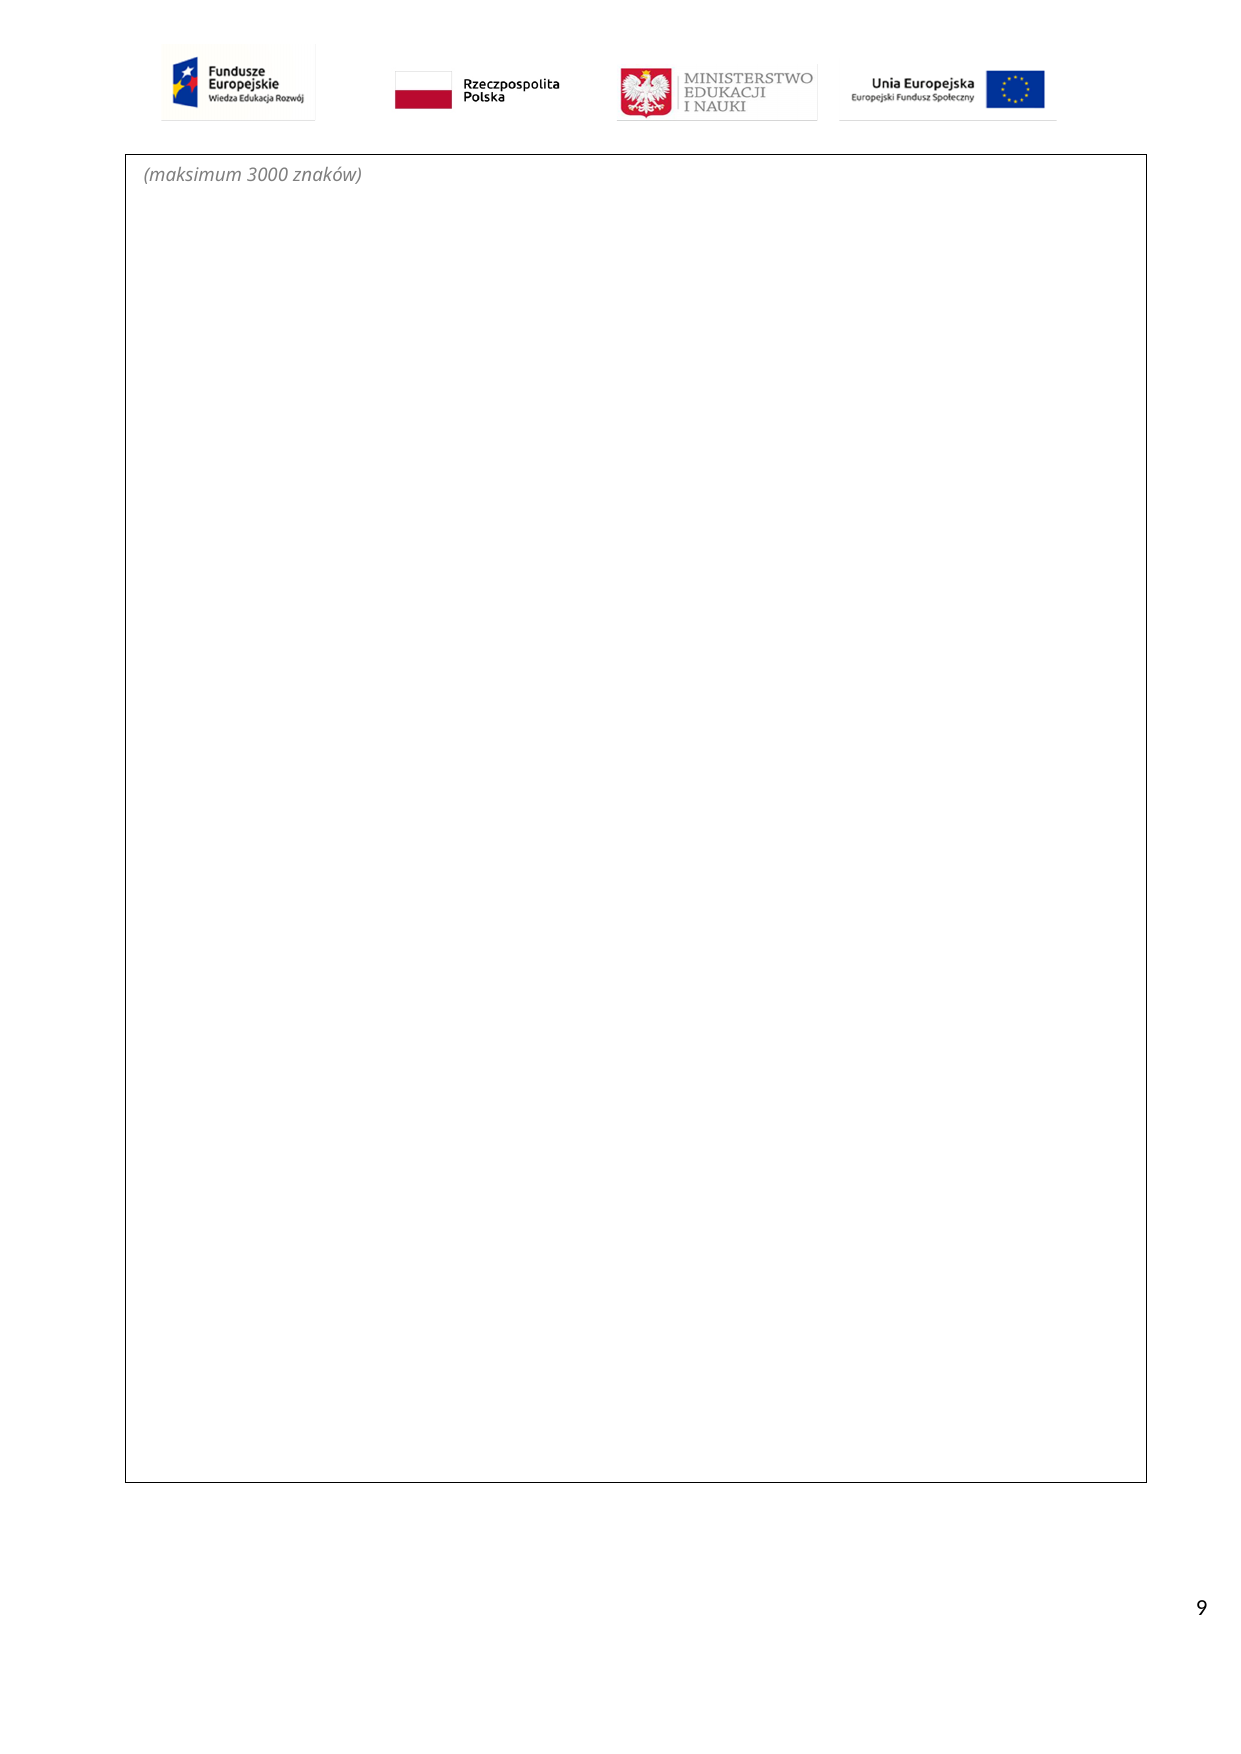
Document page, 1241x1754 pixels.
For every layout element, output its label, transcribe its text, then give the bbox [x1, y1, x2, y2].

picture [838, 58, 1057, 121]
table_cell (maksimum 3000 znaków) [126, 155, 1146, 1482]
picture [616, 64, 818, 121]
picture [161, 44, 316, 121]
picture [382, 58, 571, 121]
